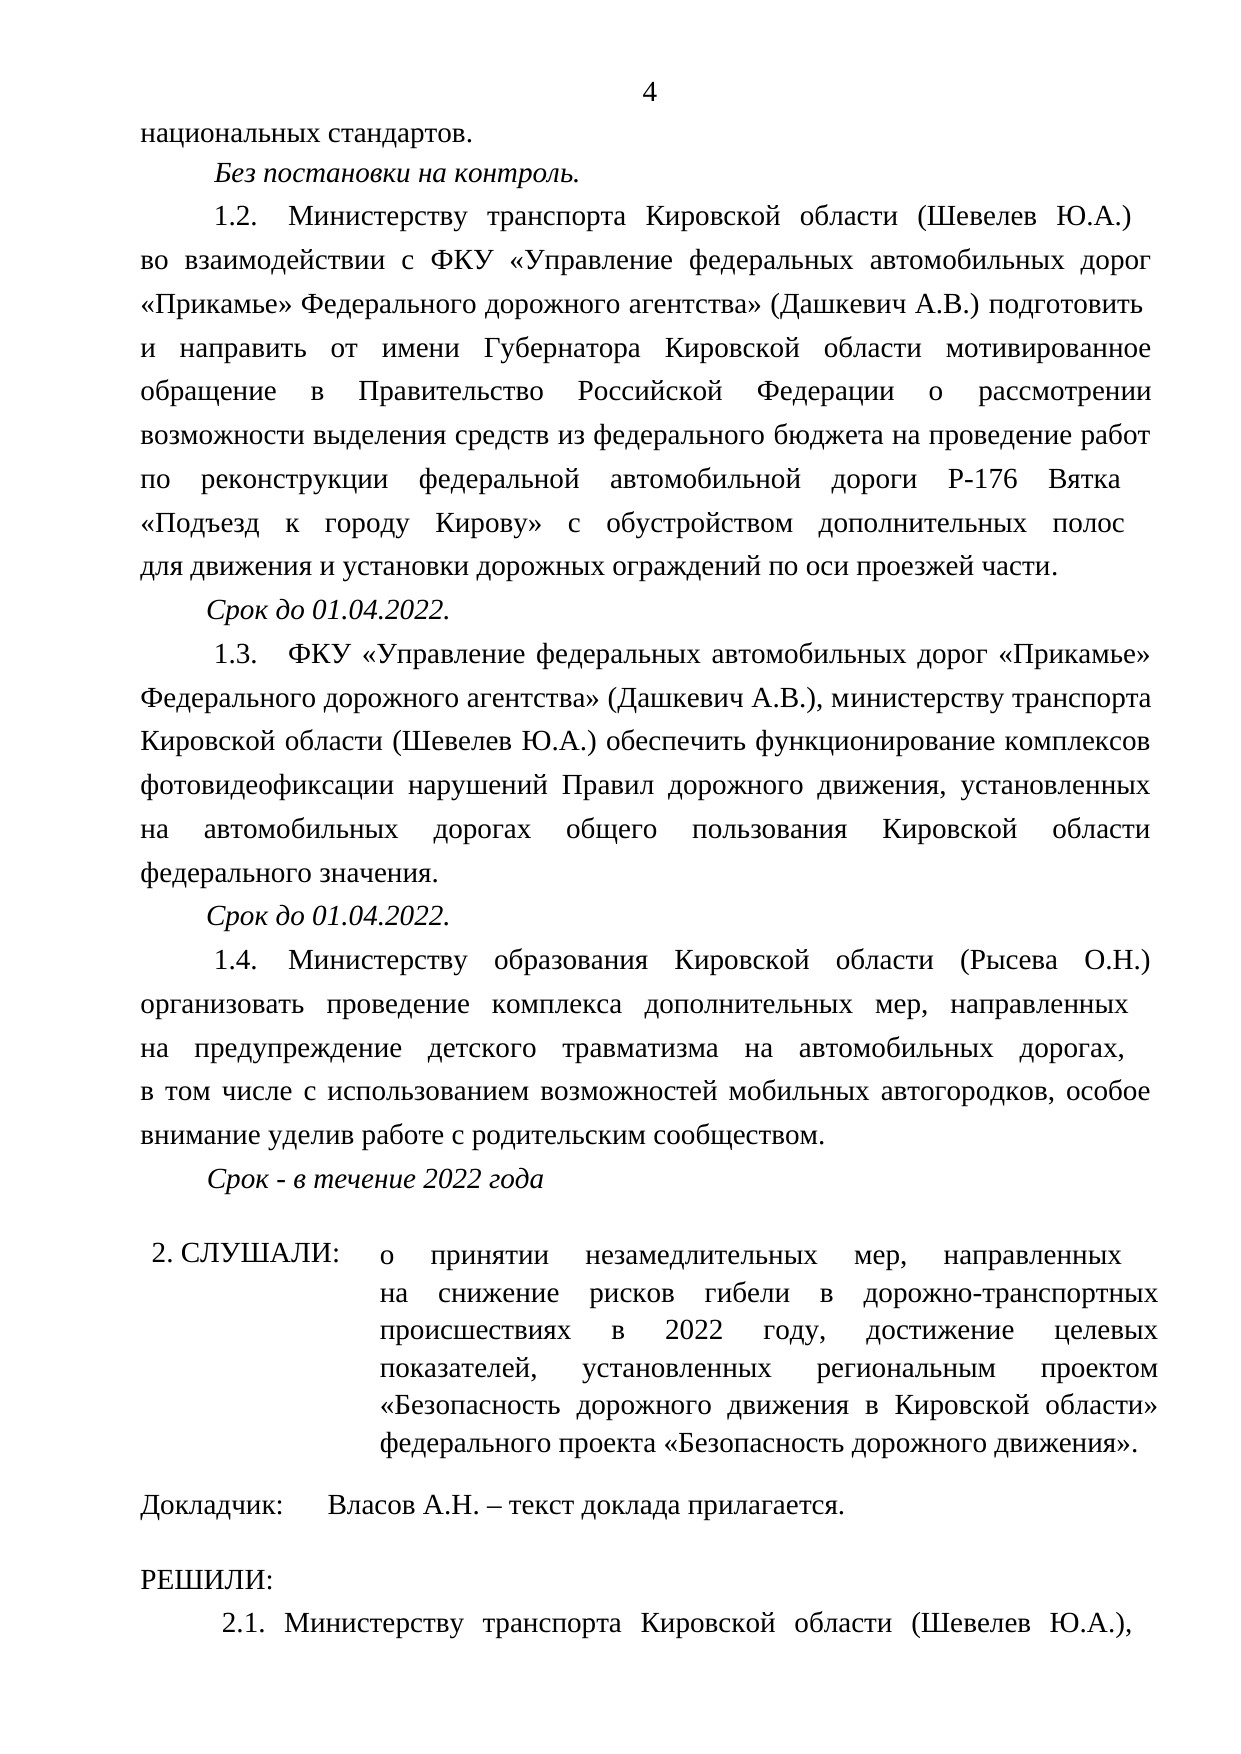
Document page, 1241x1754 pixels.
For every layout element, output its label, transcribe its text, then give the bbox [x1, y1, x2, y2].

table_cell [129, 1597, 1163, 1641]
table_header Докладчик: Власов А.Н. – текст доклада прилагается. [129, 1210, 1163, 1522]
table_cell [129, 108, 1163, 1209]
table_cell РЕШИЛИ: [129, 1522, 1163, 1597]
